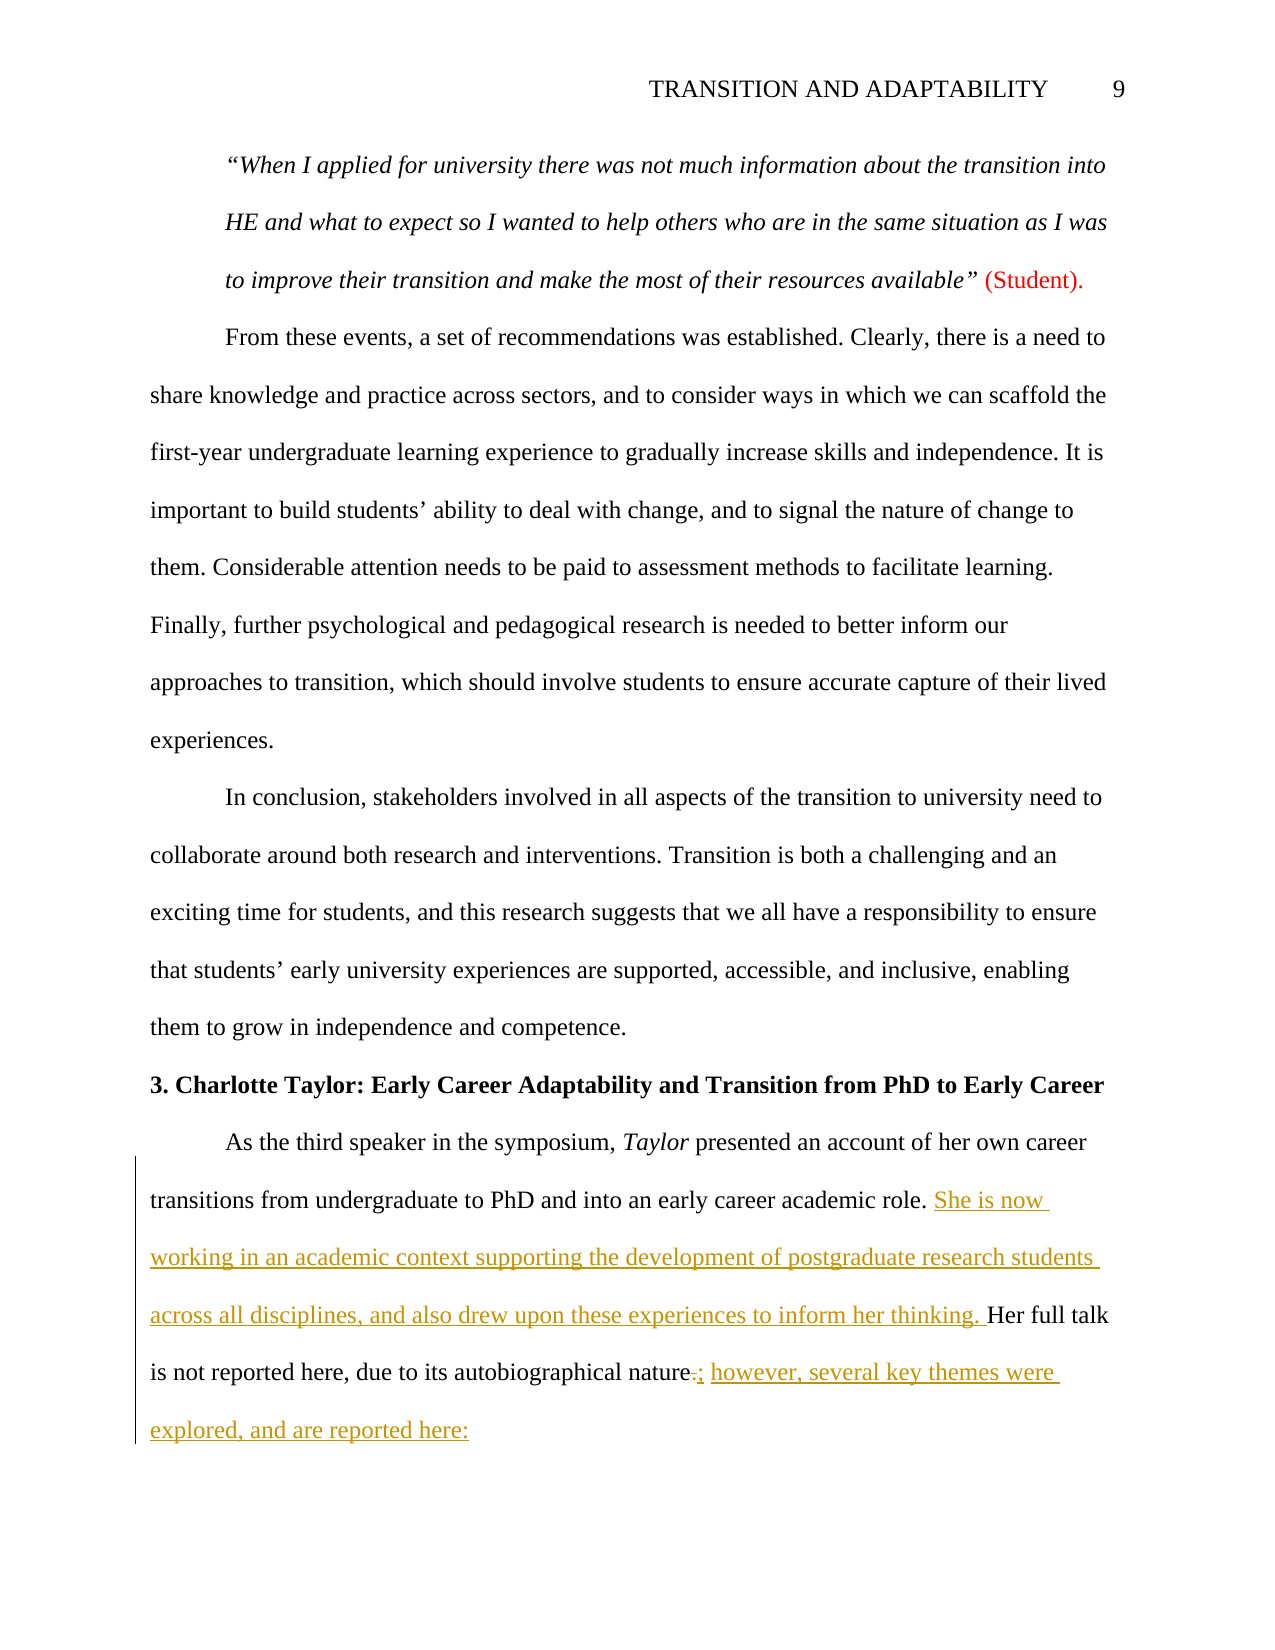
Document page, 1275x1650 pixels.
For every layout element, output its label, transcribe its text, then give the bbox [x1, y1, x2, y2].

text In conclusion, stakeholders involved in all aspects of the transition to university need to collaborate around both research and interventions. Transition is both a challenging and an exciting time for students, and this research suggests that we all have a responsibility to ensure that students’ early university experiences are supported, accessible, and inclusive, enabling them to grow in independence and competence. [150, 782, 1125, 1041]
text As the third speaker in the symposium, Taylor presented an account of her own career transitions from undergraduate to PhD and into an early career academic role. Her full talk is not reported here, due to its autobiographical nature [150, 1127, 1125, 1444]
text 3. Charlotte Taylor: Early Career Adaptability and Transition from PhD to Early Career [150, 1070, 1125, 1099]
text From these events, a set of recommendations was established. Clearly, there is a need to share knowledge and practice across sectors, and to consider ways in which we can scaffold the first-year undergraduate learning experience to gradually increase skills and independence. It is important to build students’ ability to deal with change, and to signal the nature of change to them. Considerable attention needs to be paid to assessment methods to facilitate learning. Finally, further psychological and pedagogical research is needed to better inform our approaches to transition, which should involve students to ensure accurate capture of their lived experiences. [150, 322, 1125, 754]
text “When I applied for university there was not much information about the transition into HE and what to expect so I wanted to help others who are in the same situation as I was to improve their transition and make the most of their resources available” (Student). [225, 150, 1125, 294]
